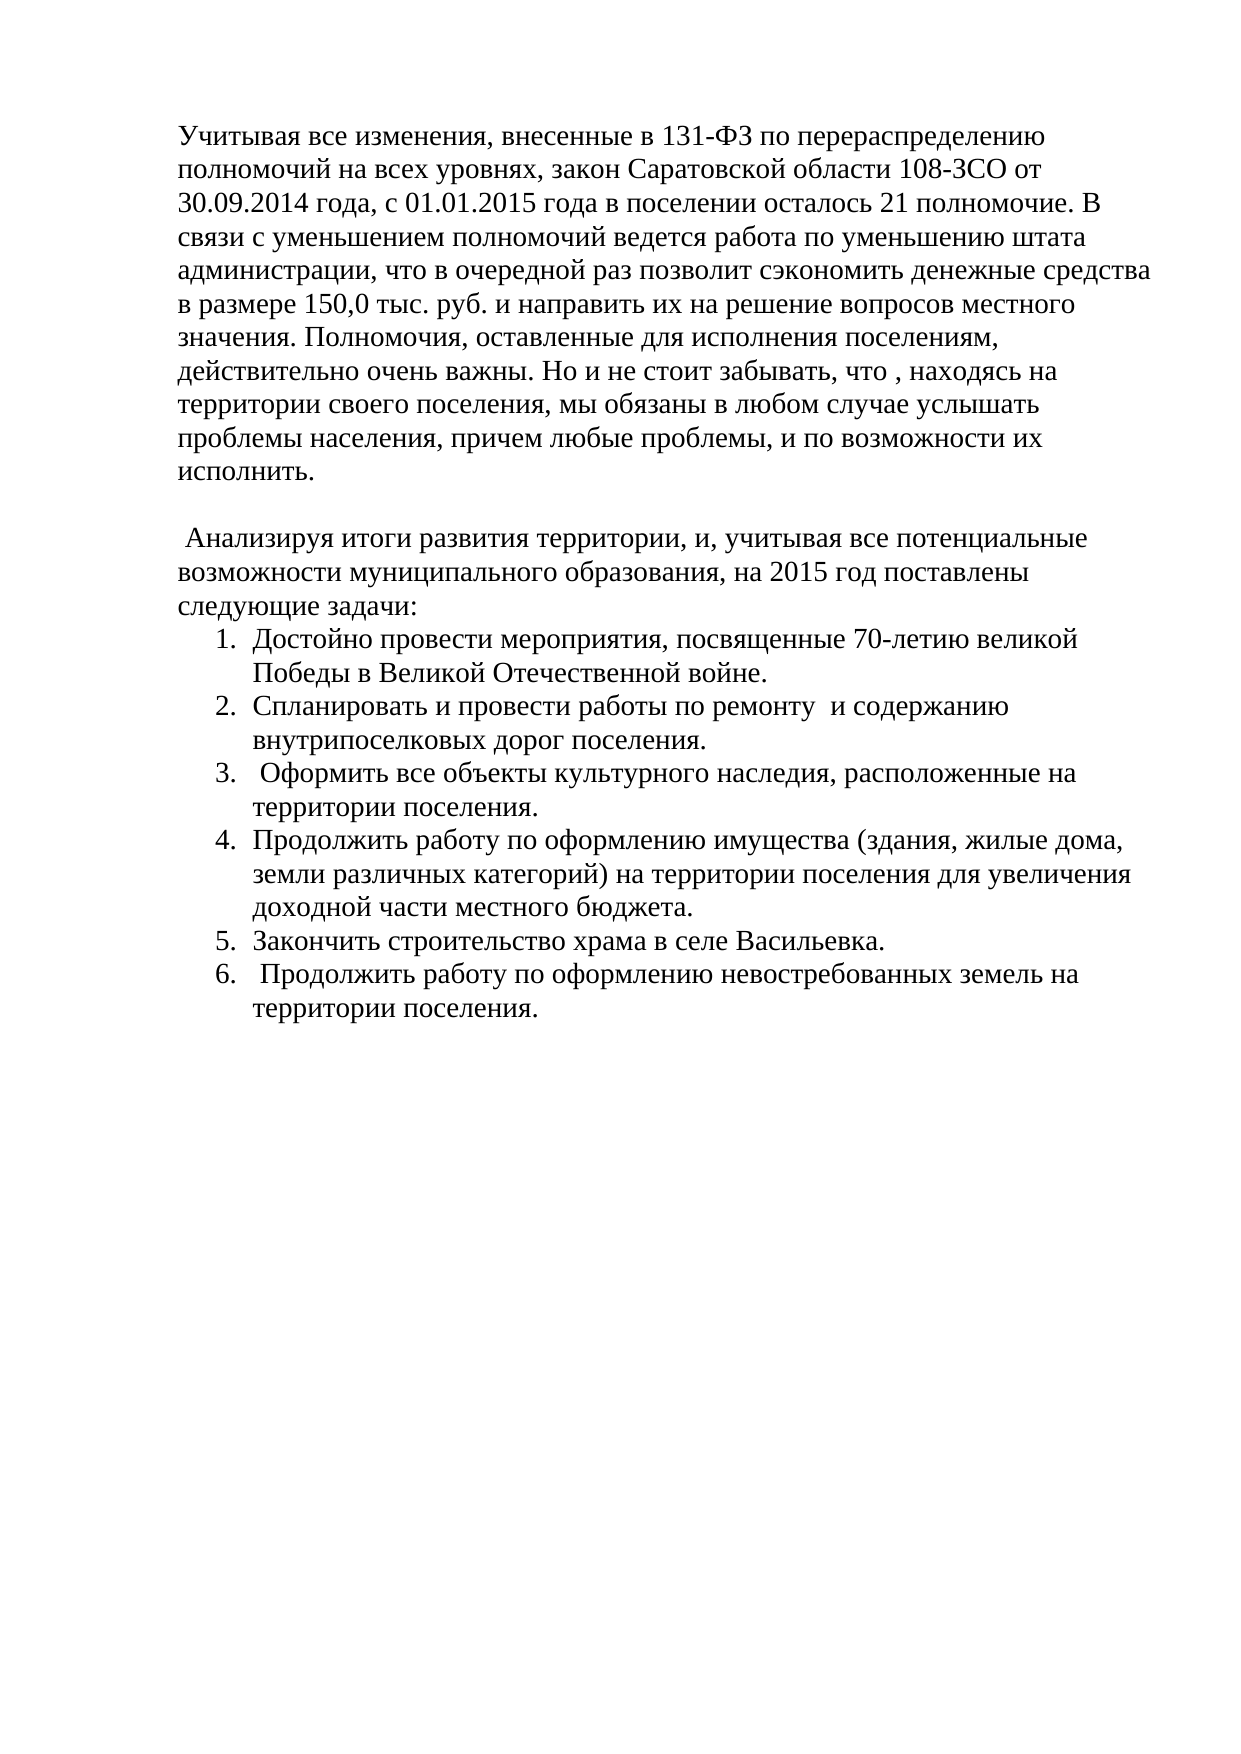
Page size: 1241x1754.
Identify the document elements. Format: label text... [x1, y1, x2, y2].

list Закончить строительство храма в селе Васильевка. [215, 923, 1152, 957]
text Анализируя итоги развития территории, и, учитывая все потенциальные возможности муниципального образования, на 2015 год поставлены следующие задачи: [177, 521, 1152, 621]
text Учитывая все изменения, внесенные в 131-ФЗ по перераспределению полномочий на всех уровнях, закон Саратовской области 108-ЗСО от 30.09.2014 года, с 01.01.2015 года в поселении осталось 21 полномочие. В связи с уменьшением полномочий ведется работа по уменьшению штата администрации, что в очередной раз позволит сэкономить денежные средства в размере 150,0 тыс. руб. и направить их на решение вопросов местного значения. Полномочия, оставленные для исполнения поселениям, действительно очень важны. Но и не стоит забывать, что , находясь на территории своего поселения, мы обязаны в любом случае услышать проблемы населения, причем любые проблемы, и по возможности их исполнить. [177, 118, 1152, 487]
list Достойно провести мероприятия, посвященные 70-летию великой Победы в Великой Отечественной войне. [215, 621, 1152, 688]
list Спланировать и провести работы по ремонту и содержанию внутрипоселковых дорог поселения. [215, 688, 1152, 755]
list Продолжить работу по оформлению невостребованных земель на территории поселения. [215, 957, 1152, 1024]
list Оформить все объекты культурного наследия, расположенные на территории поселения. [215, 755, 1152, 822]
list Продолжить работу по оформлению имущества (здания, жилые дома, земли различных категорий) на территории поселения для увеличения доходной части местного бюджета. [215, 822, 1152, 923]
